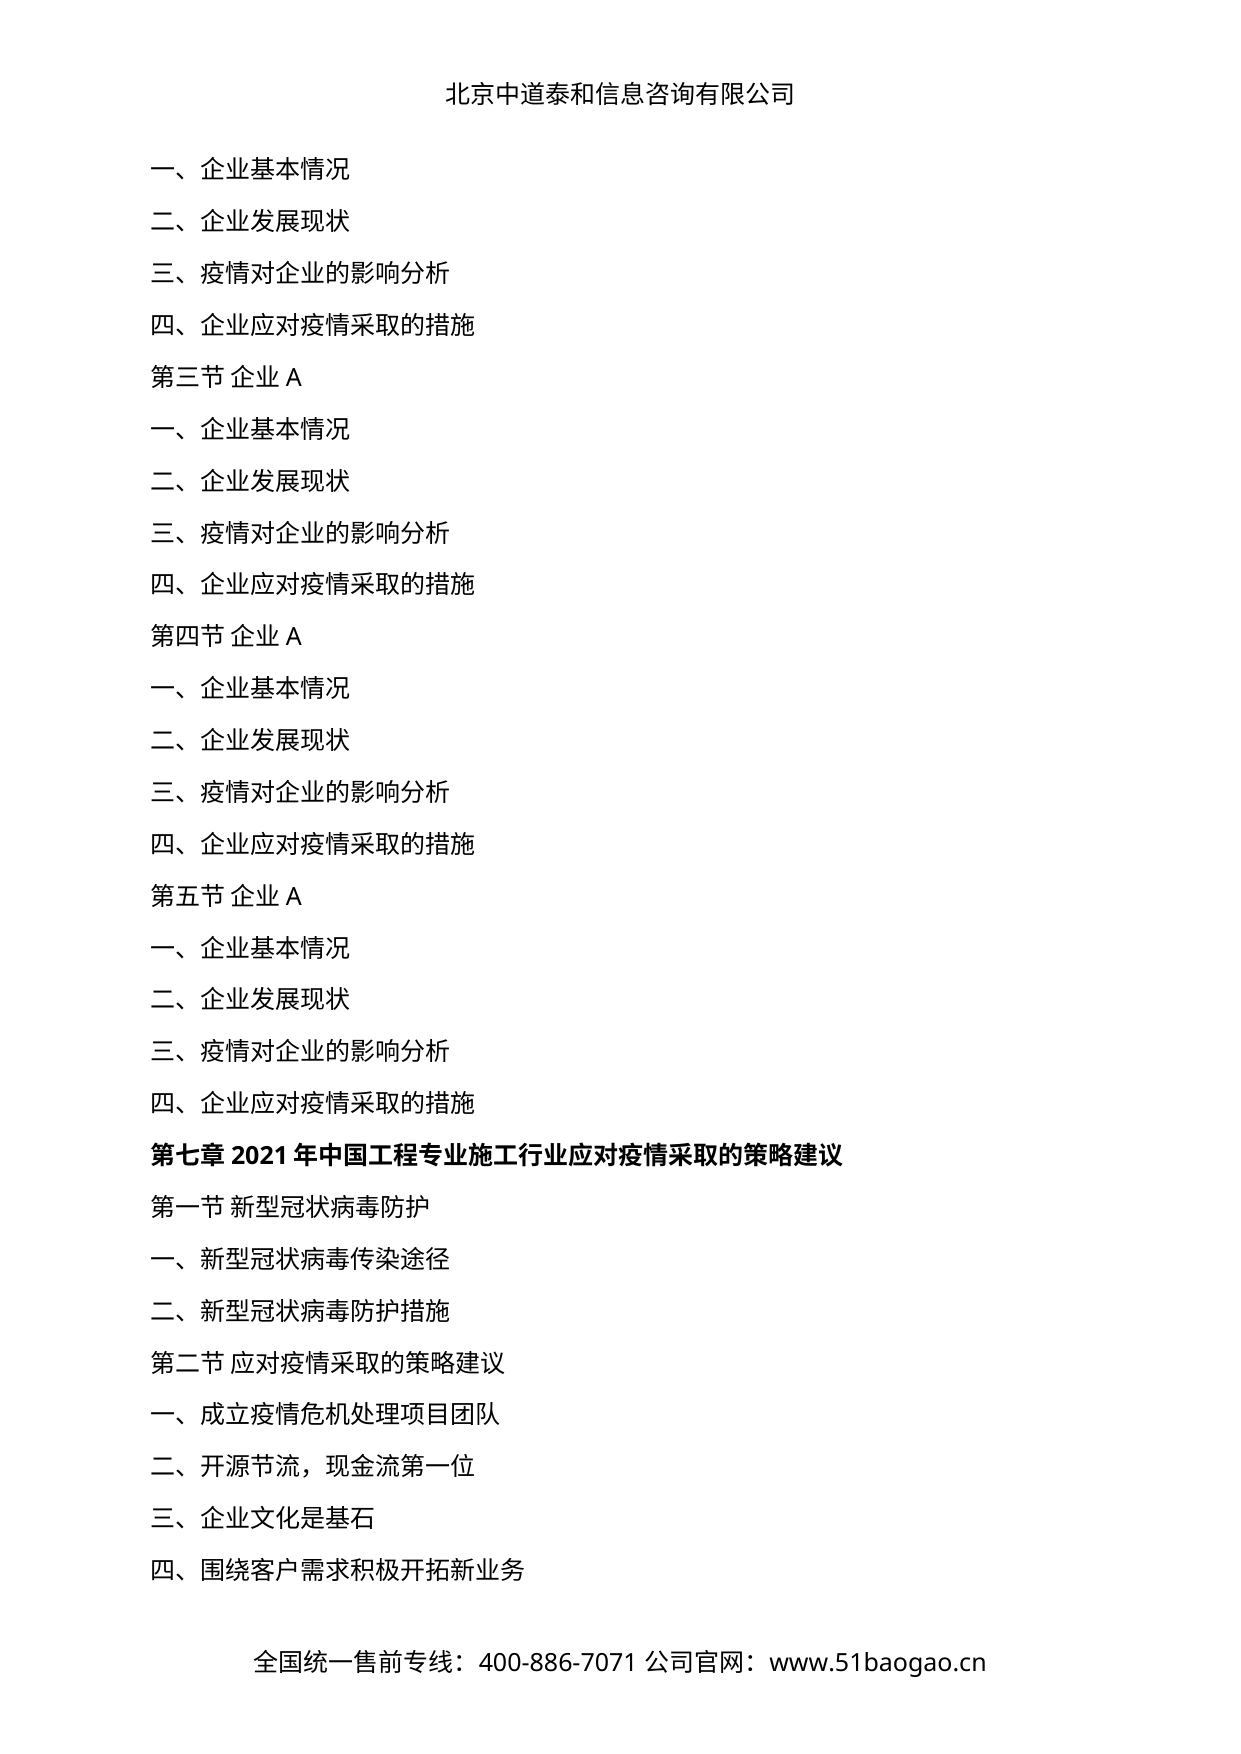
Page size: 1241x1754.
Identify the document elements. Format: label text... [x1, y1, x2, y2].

text 三、疫情对企业的影响分析 [150, 1032, 1090, 1068]
text 二、开源节流，现金流第一位 [150, 1447, 1090, 1483]
text 三、疫情对企业的影响分析 [150, 772, 1090, 809]
text 四、企业应对疫情采取的措施 [150, 306, 1090, 342]
text 一、企业基本情况 [150, 669, 1090, 705]
text 第四节 企业A [150, 617, 1090, 653]
text 四、企业应对疫情采取的措施 [150, 565, 1090, 601]
text 第二节 应对疫情采取的策略建议 [150, 1343, 1090, 1379]
text 二、企业发展现状 [150, 980, 1090, 1016]
text 三、企业文化是基石 [150, 1499, 1090, 1535]
text 二、企业发展现状 [150, 721, 1090, 757]
text 一、企业基本情况 [150, 928, 1090, 964]
text 一、企业基本情况 [150, 409, 1090, 446]
text 四、围绕客户需求积极开拓新业务 [150, 1551, 1090, 1587]
text 四、企业应对疫情采取的措施 [150, 824, 1090, 861]
text 第三节 企业A [150, 357, 1090, 394]
text 二、新型冠状病毒防护措施 [150, 1291, 1090, 1327]
text 第一节 新型冠状病毒防护 [150, 1187, 1090, 1224]
text 一、企业基本情况 [150, 150, 1090, 186]
text 三、疫情对企业的影响分析 [150, 254, 1090, 290]
text 二、企业发展现状 [150, 461, 1090, 497]
text 一、新型冠状病毒传染途径 [150, 1239, 1090, 1276]
text 四、企业应对疫情采取的措施 [150, 1084, 1090, 1120]
text 三、疫情对企业的影响分析 [150, 513, 1090, 549]
text 第七章 2021年中国工程专业施工行业应对疫情采取的策略建议 [150, 1136, 1090, 1172]
text 二、企业发展现状 [150, 202, 1090, 238]
text 一、成立疫情危机处理项目团队 [150, 1395, 1090, 1431]
text 第五节 企业A [150, 876, 1090, 912]
